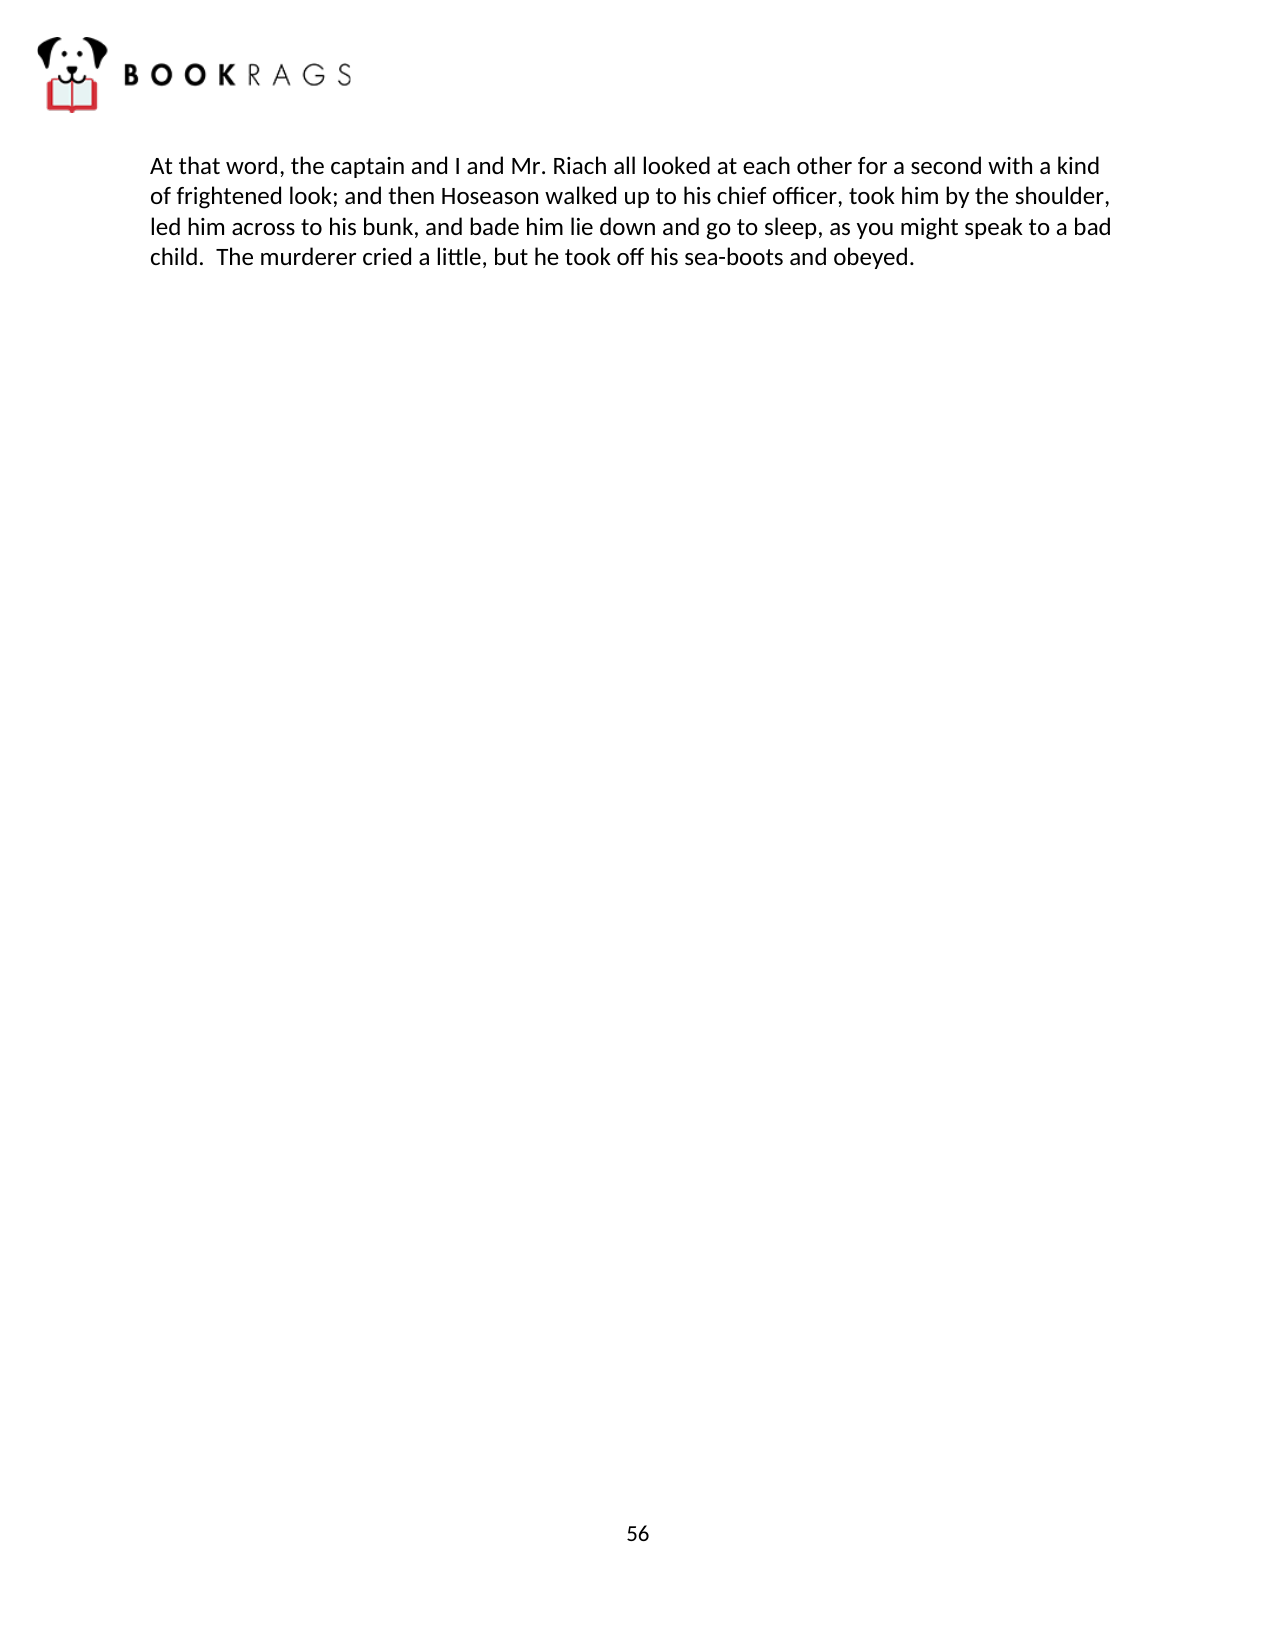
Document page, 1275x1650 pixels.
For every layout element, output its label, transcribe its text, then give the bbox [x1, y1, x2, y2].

picture [37, 37, 351, 113]
text At that word, the captain and I and Mr. Riach all looked at each other for a second with a kind of frightened look; and then Hoseason walked up to his chief officer, took him by the shoulder, led him across to his bunk, and bade him lie down and go to sleep, as you might speak to a bad child. The murderer cried a little, but he took off his sea-boots and obeyed. [150, 150, 1125, 272]
